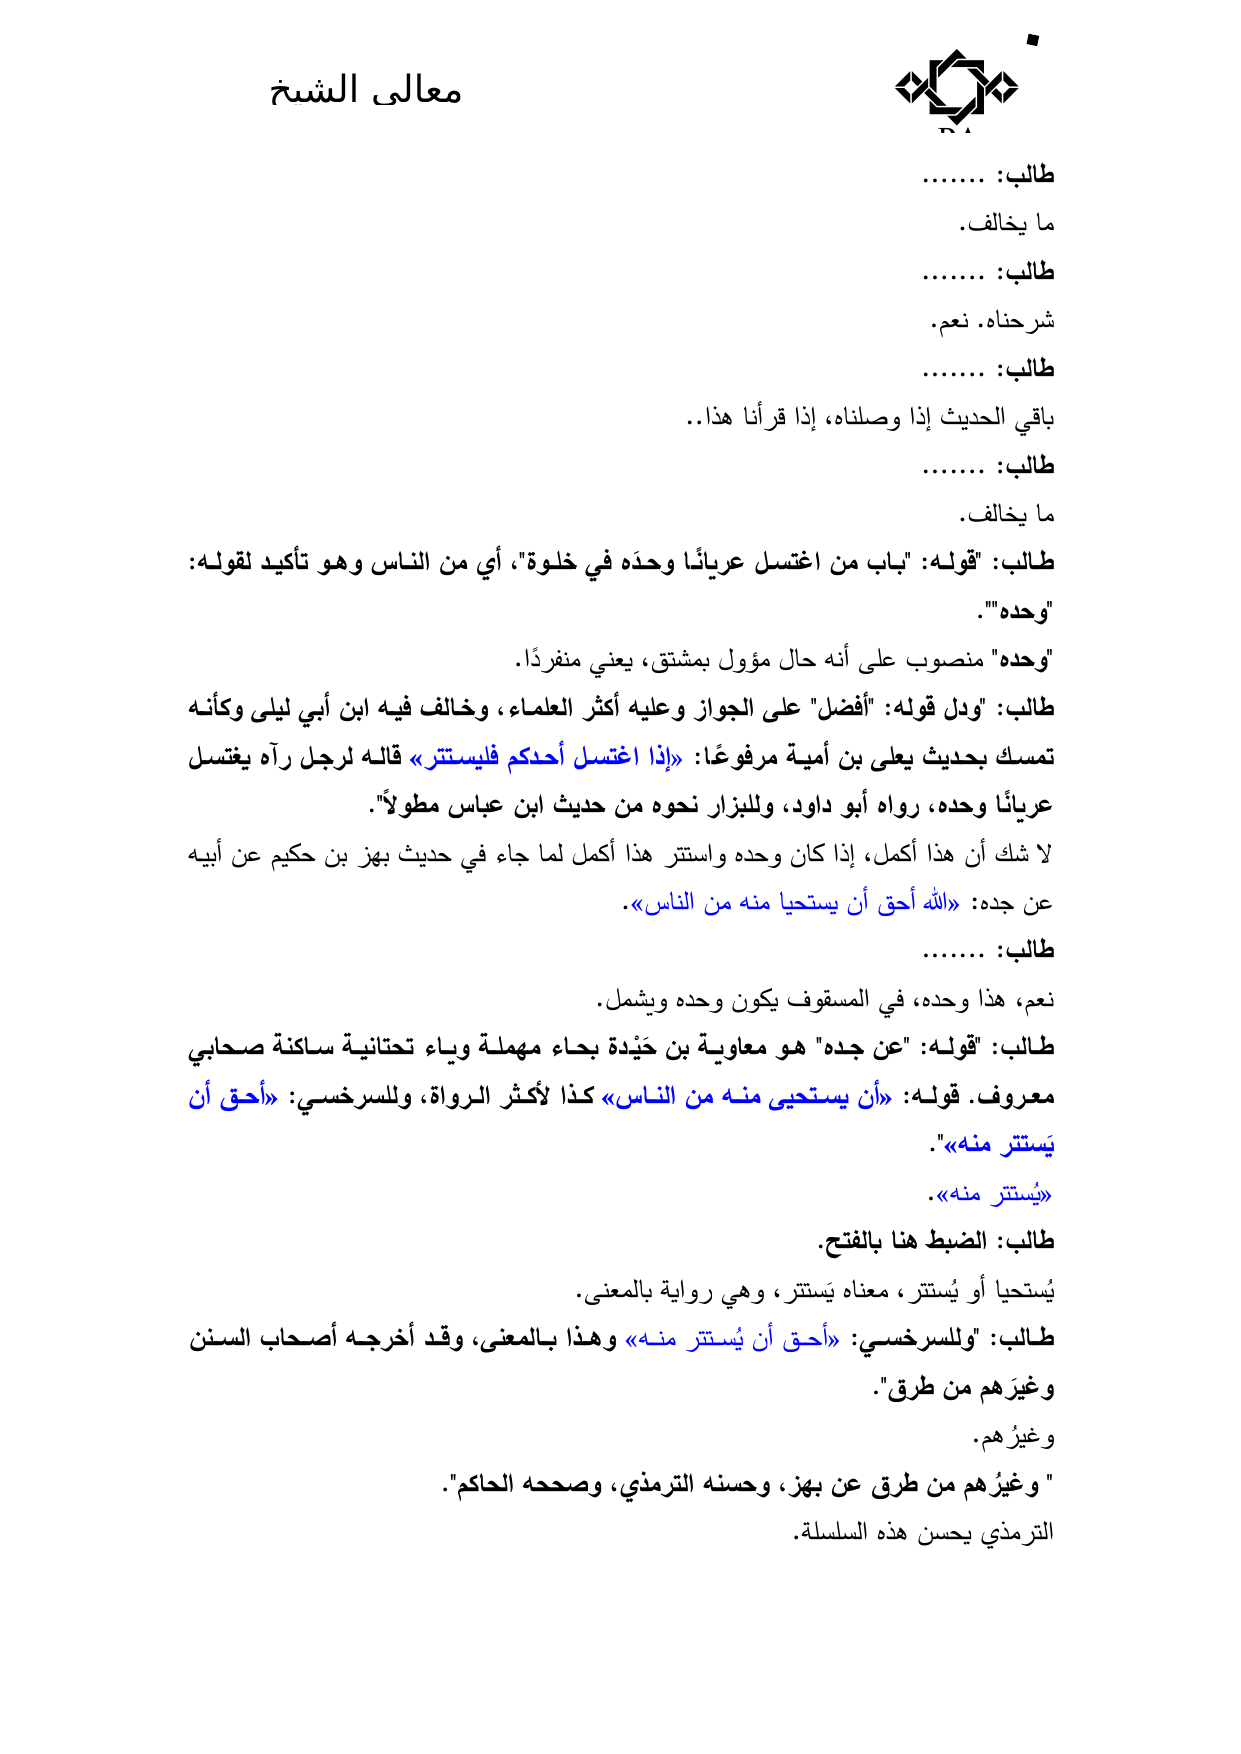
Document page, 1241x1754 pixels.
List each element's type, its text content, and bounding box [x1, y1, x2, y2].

text ما يخالف. [187, 198, 1053, 247]
text طالب: ....... [187, 150, 1053, 198]
text طالب: ....... [187, 247, 1053, 295]
text يُستحيا أو يُستتر، معناه يَستتر، وهي رواية بالمعنى. [187, 1265, 1053, 1313]
text طالب: "قوله: "باب من اغتسل عريانًا وحدَه في خلوة"، أي من الناس وهو تأكيد لقوله: "وحده"". [187, 537, 1053, 634]
text طالب: ....... [187, 925, 1053, 974]
text "وحده" منصوب على أنه حال مؤول بمشتق، يعني منفردًا. [187, 634, 1053, 683]
text لا شك أن هذا أكمل، إذا كان وحده واستتر هذا أكمل لما جاء في حديث بهز بن حكيم عن أبيه عن جده: «الله أحق أن يستحيا منه من الناس». [187, 829, 1053, 925]
text طالب: "ودل قوله: "أفضل" على الجواز وعليه أكثر العلماء، وخالف فيه ابن أبي ليلى وكأنه تمسك بحديث يعلى بن أمية مرفوعًا: «إذا اغتسل أحدكم فليستتر» قاله لرجل رآه يغتسل عريانًا وحده، رواه أبو داود، وللبزار نحوه من حديث ابن عباس مطولاً". [187, 683, 1053, 829]
text الترمذي يحسن هذه السلسلة. [187, 1507, 1053, 1556]
text طالب: "وللسرخسي: «أحق أن يُستتر منه» وهذا بالمعنى، وقد أخرجه أصحاب السنن وغيرَهم من طرق". [187, 1313, 1053, 1410]
text طالب: "قوله: "عن جده" هو معاوية بن حَيْدة بحاء مهملة وياء تحتانية ساكنة صحابي معروف. قوله: «أن يستحيى منه من الناس» كذا لأكثر الرواة، وللسرخسي: «أحق أن يَستتر منه»". [187, 1022, 1053, 1168]
text طالب: الضبط هنا بالفتح. [187, 1216, 1053, 1265]
text ما يخالف. [187, 489, 1053, 537]
text وغيرُهم. [187, 1410, 1053, 1459]
text «يُستتر منه». [187, 1168, 1053, 1216]
text باقي الحديث إذا وصلناه، إذا قرأنا هذا.. [187, 392, 1053, 441]
text " وغيرُهم من طرق عن بهز، وحسنه الترمذي، وصححه الحاكم". [187, 1459, 1053, 1507]
text طالب: ....... [187, 441, 1053, 489]
text طالب: ....... [187, 344, 1053, 392]
text شرحناه. نعم. [187, 295, 1053, 344]
text نعم، هذا وحده، في المسقوف يكون وحده ويشمل. [187, 974, 1053, 1022]
